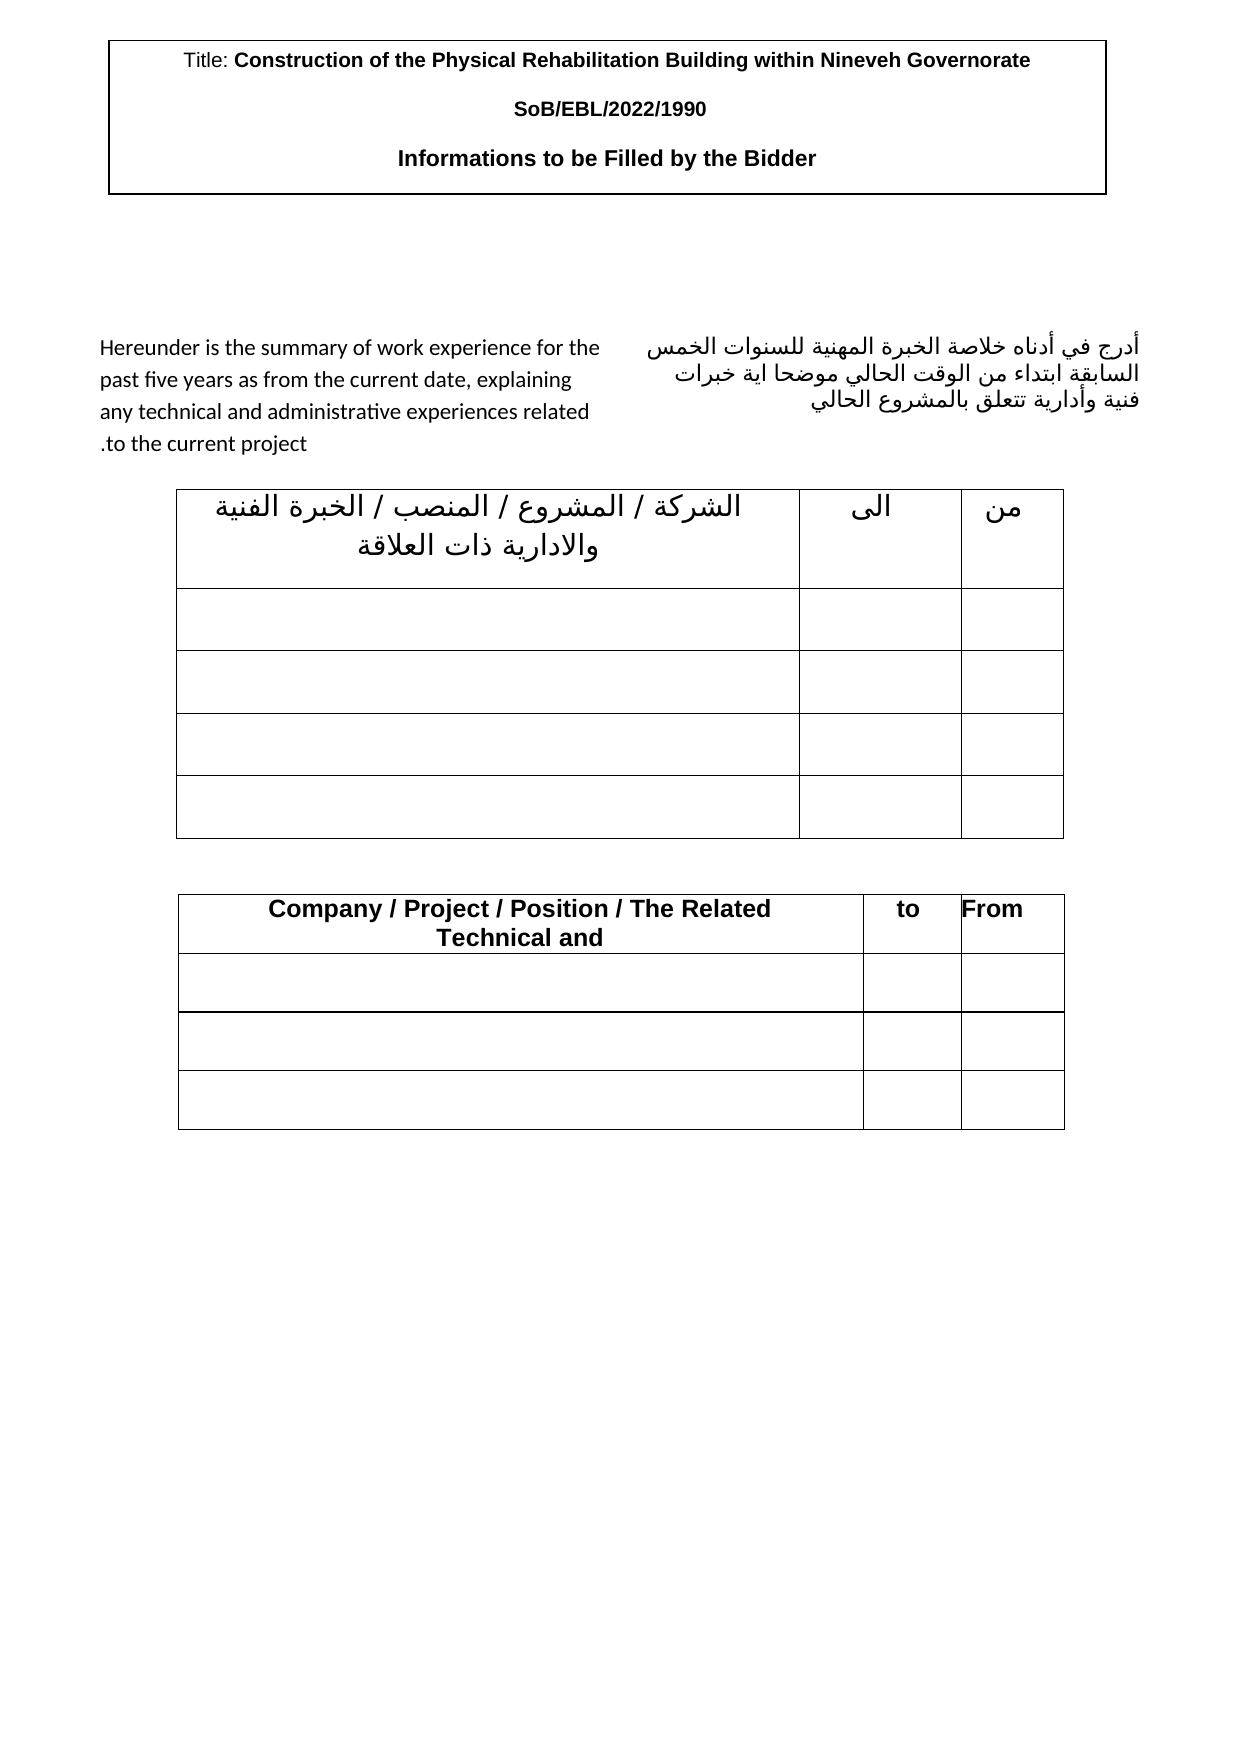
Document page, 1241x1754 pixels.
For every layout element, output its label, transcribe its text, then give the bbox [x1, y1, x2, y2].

table_cell [962, 1071, 1064, 1128]
table_cell [864, 954, 961, 1011]
table_cell [864, 1013, 961, 1070]
table_cell [962, 776, 1063, 837]
table_cell [800, 651, 961, 712]
table_header الى [800, 490, 961, 587]
table_cell [962, 589, 1063, 650]
table_cell [962, 651, 1063, 712]
table_cell [800, 776, 961, 837]
table_cell [864, 1071, 961, 1128]
table_cell [177, 776, 799, 837]
table_cell [179, 1013, 863, 1070]
table_cell [177, 589, 799, 650]
table_cell [800, 714, 961, 775]
table_cell [962, 1013, 1064, 1070]
table_cell [177, 714, 799, 775]
table_header Company / Project / Position / The Related Technical and Administrative Experiences [179, 895, 863, 953]
table_cell [177, 651, 799, 712]
table_header From [962, 895, 1064, 953]
table_header من [962, 490, 1063, 587]
table_header to [864, 895, 961, 953]
table_header أدرج في أدناه خلاصة الخبرة المهنية للسنوات الخمس السابقة ابتداء من الوقت الحالي موضحا اية خبرات فنية وأدارية تتعلق بالمشروع الحالي [621, 333, 1152, 489]
table_header Hereunder is the summary of work experience for the past five years as from the current date, explaining any technical and administrative experiences related to the current project. [89, 333, 621, 489]
table_cell [800, 589, 961, 650]
table_cell [179, 954, 863, 1011]
table_cell [962, 954, 1064, 1011]
table_header الشركة / المشروع / المنصب / الخبرة الفنية والادارية ذات العلاقة [177, 490, 799, 587]
table_cell [962, 714, 1063, 775]
table_cell [179, 1071, 863, 1128]
